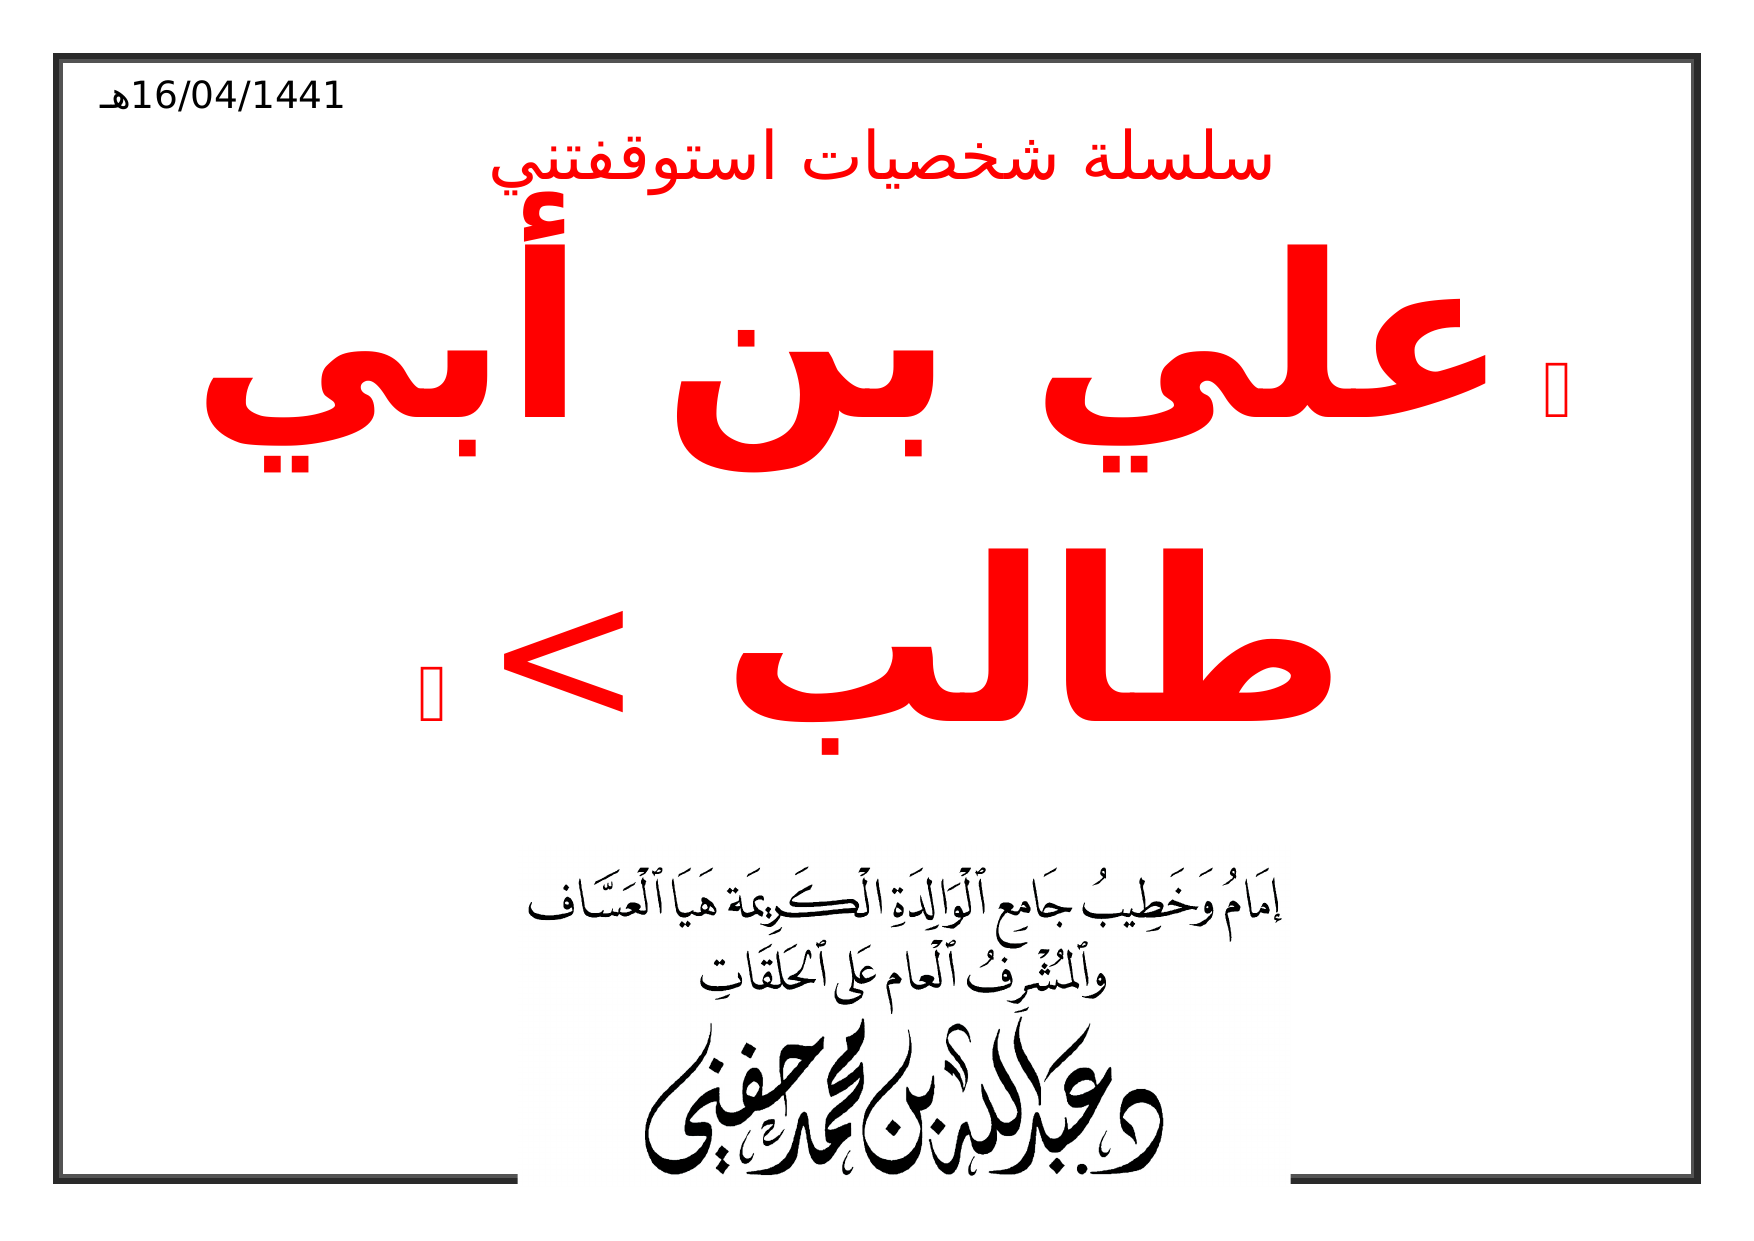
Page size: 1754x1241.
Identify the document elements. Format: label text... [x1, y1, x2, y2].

picture [517, 845, 1291, 1187]
text سلسلة شخصيات استوقفتني [100, 117, 1665, 195]
text علي بن أبي طالب > [100, 207, 1665, 775]
